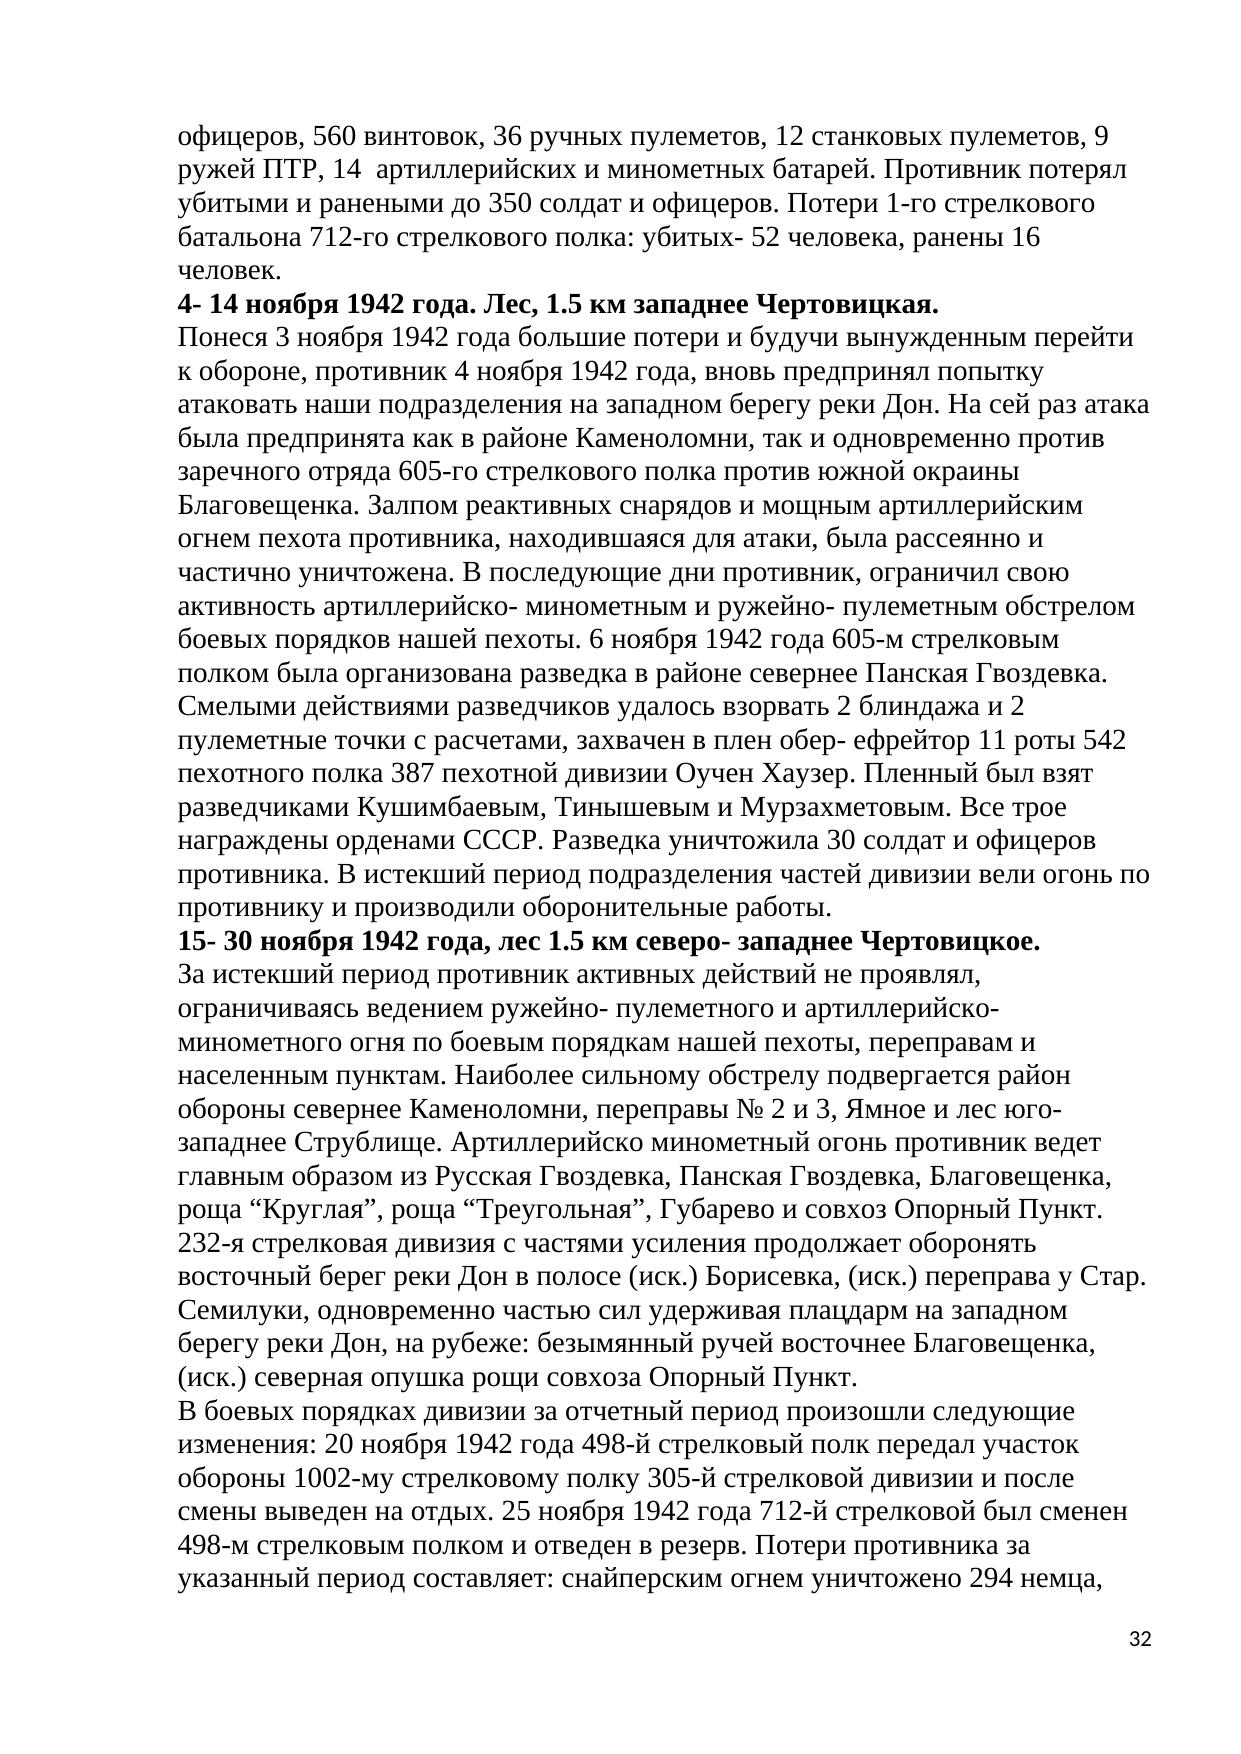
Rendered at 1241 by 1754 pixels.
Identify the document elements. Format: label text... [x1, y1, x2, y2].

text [177, 118, 1152, 286]
text 4- 14 ноября 1942 года. Лес, 1.5 км западнее Чертовицкая. [177, 286, 1152, 319]
text 232-я стрелковая дивизия с частями усиления продолжает оборонять восточный берег реки Дон в полосе (иск.) Борисевка, (иск.) переправа у Стар. Семилуки, одновременно частью сил удерживая плацдарм на западном берегу реки Дон, на рубеже: безымянный ручей восточнее Благовещенка, (иск.) северная опушка рощи совхоза Опорный Пункт. [177, 1225, 1152, 1393]
text 15- 30 ноября 1942 года, лес 1.5 км северо- западнее Чертовицкое. [177, 923, 1152, 957]
text Понеся 3 ноября 1942 года большие потери и будучи вынужденным перейти к обороне, противник 4 ноября 1942 года, вновь предпринял попытку атаковать наши подразделения на западном берегу реки Дон. На сей раз атака была предпринята как в районе Каменоломни, так и одновременно против заречного отряда 605-го стрелкового полка против южной окраины Благовещенка. Залпом реактивных снарядов и мощным артиллерийским огнем пехота противника, находившаяся для атаки, была рассеянно и частично уничтожена. В последующие дни противник, ограничил свою активность артиллерийско- минометным и ружейно- пулеметным обстрелом боевых порядков нашей пехоты. 6 ноября 1942 года 605-м стрелковым полком была организована разведка в районе севернее Панская Гвоздевка. Смелыми действиями разведчиков удалось взорвать 2 блиндажа и 2 пулеметные точки с расчетами, захвачен в плен обер- ефрейтор 11 роты 542 пехотного полка 387 пехотной дивизии Оучен Хаузер. Пленный был взят разведчиками Кушимбаевым, Тинышевым и Мурзахметовым. Все трое награждены орденами СССР. Разведка уничтожила 30 солдат и офицеров противника. В истекший период подразделения частей дивизии вели огонь по противнику и производили оборонительные работы. [177, 319, 1152, 923]
text За истекший период противник активных действий не проявлял, ограничиваясь ведением ружейно- пулеметного и артиллерийско- минометного огня по боевым порядкам нашей пехоты, переправам и населенным пунктам. Наиболее сильному обстрелу подвергается район обороны севернее Каменоломни, переправы № 2 и 3, Ямное и лес юго- западнее Струблище. Артиллерийско минометный огонь противник ведет главным образом из Русская Гвоздевка, Панская Гвоздевка, Благовещенка, роща “Круглая”, роща “Треугольная”, Губарево и совхоз Опорный Пункт. [177, 957, 1152, 1225]
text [177, 1393, 1152, 1594]
